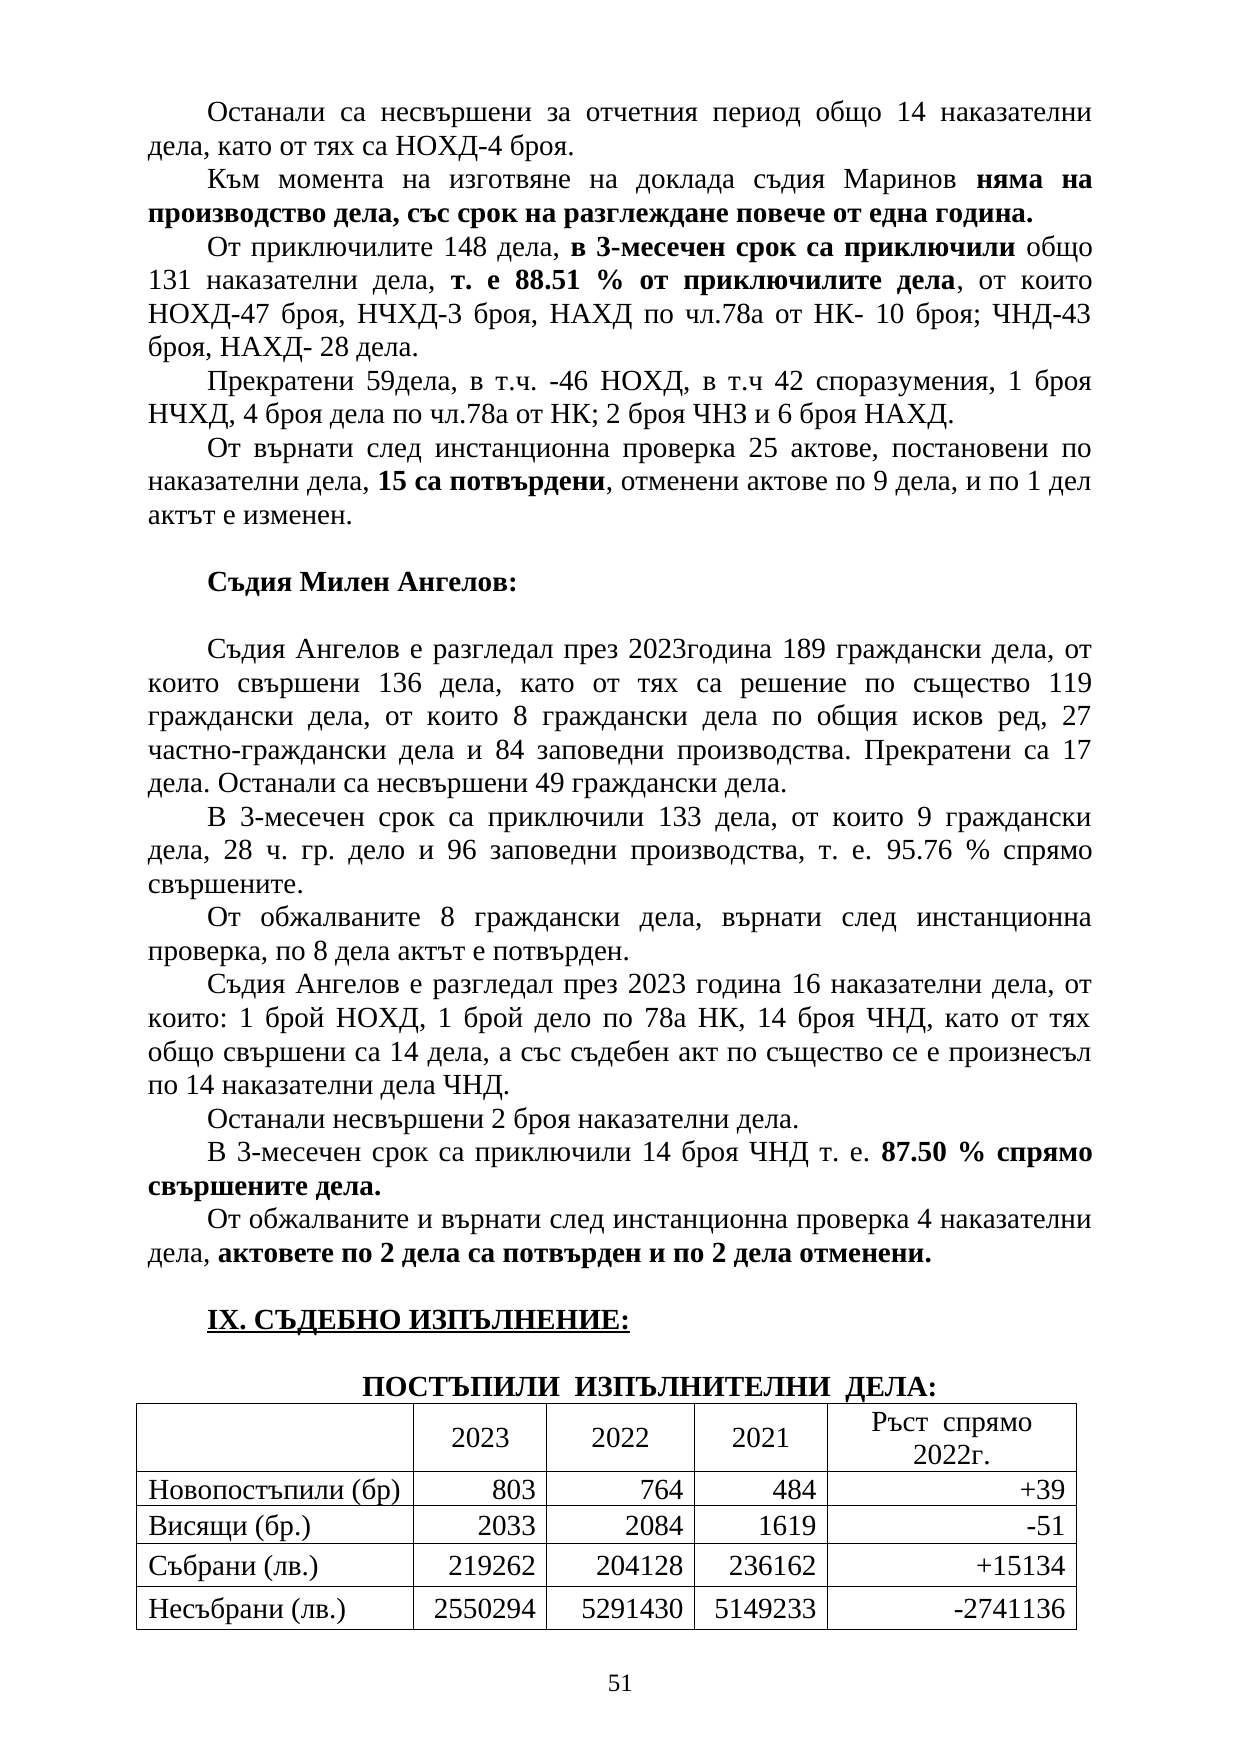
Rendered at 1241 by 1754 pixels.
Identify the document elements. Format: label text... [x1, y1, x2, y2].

table_header Ръст спрямо 2022г. [828, 1404, 1076, 1471]
table_header 2023 [414, 1404, 546, 1471]
table_cell 204128 [547, 1544, 694, 1586]
table_cell 2084 [547, 1506, 694, 1543]
text От приключилите 148 дела, в 3-месечен срок са приключили общо 131 наказателни дела, т. е 88.51 % от приключилите дела, от които НОХД-47 броя, НЧХД-3 броя, НАХД по чл.78а от НК- 10 броя; ЧНД-43 броя, НАХД- 28 дела. [148, 229, 1093, 363]
table_cell +39 [828, 1472, 1076, 1505]
text Останали са несвършени за отчетния период общо 14 наказателни дела, като от тях са НОХД-4 броя. [148, 94, 1093, 162]
table_cell Новопостъпили (бр) [137, 1472, 413, 1505]
text В 3-месечен срок са приключили 14 броя ЧНД т. е. 87.50 % спрямо свършените дела. [148, 1134, 1093, 1201]
text В 3-месечен срок са приключили 133 дела, от които 9 граждански дела, 28 ч. гр. дело и 96 заповедни производства, т. е. 95.76 % спрямо свършените. [148, 799, 1093, 899]
table_header [137, 1404, 413, 1471]
text Съдия Ангелов е разгледал през 2023 година 16 наказателни дела, от които: 1 брой НОХД, 1 брой дело по 78а НК, 14 броя ЧНД, като от тях общо свършени са 14 дела, а със съдебен акт по същество се е произнесъл по 14 наказателни дела ЧНД. [148, 967, 1093, 1101]
table_cell 1619 [695, 1506, 827, 1543]
text От обжалваните 8 граждански дела, върнати след инстанционна проверка, по 8 дела актът е потвърден. [148, 899, 1093, 967]
table_cell 5149233 [695, 1587, 827, 1629]
text Останали несвършени 2 броя наказателни дела. [148, 1101, 1093, 1134]
text От върнати след инстанционна проверка 25 актове, постановени по наказателни дела, 15 са потвърдени, отменени актове по 9 дела, и по 1 дел актът е изменен. [148, 430, 1093, 531]
table_cell 2033 [414, 1506, 546, 1543]
table_cell 5291430 [547, 1587, 694, 1629]
table_cell 803 [414, 1472, 546, 1505]
table_cell Несъбрани (лв.) [137, 1587, 413, 1629]
text Прекратени 59дела, в т.ч. -46 НОХД, в т.ч 42 споразумения, 1 броя НЧХД, 4 броя дела по чл.78а от НК; 2 броя ЧНЗ и 6 броя НАХД. [148, 363, 1093, 430]
table_cell 236162 [695, 1544, 827, 1586]
table_cell 219262 [414, 1544, 546, 1586]
table_cell 764 [547, 1472, 694, 1505]
table_header 2021 [695, 1404, 827, 1471]
text ІХ. СЪДЕБНО ИЗПЪЛНЕНИЕ: [148, 1302, 1093, 1336]
text ПОСТЪПИЛИ ИЗПЪЛНИТЕЛНИ ДЕЛА: [148, 1369, 1093, 1403]
table_cell 484 [695, 1472, 827, 1505]
table_header 2022 [547, 1404, 694, 1471]
table_cell Събрани (лв.) [137, 1544, 413, 1586]
text Към момента на изготвяне на доклада съдия Маринов няма на производство дела, със срок на разглеждане повече от една година. [148, 162, 1093, 229]
text От обжалваните и върнати след инстанционна проверка 4 наказателни дела, актовете по 2 дела са потвърден и по 2 дела отменени. [148, 1201, 1093, 1268]
table_cell +15134 [828, 1544, 1076, 1586]
text Съдия Милен Ангелов: [148, 564, 1093, 598]
text Съдия Ангелов е разгледал през 2023година 189 граждански дела, от които свършени 136 дела, като от тях са решение по същество 119 граждански дела, от които 8 граждански дела по общия исков ред, 27 частно-граждански дела и 84 заповедни производства. Прекратени са 17 дела. Останали са несвършени 49 граждански дела. [148, 631, 1093, 799]
table_cell Висящи (бр.) [137, 1506, 413, 1543]
table_cell -51 [828, 1506, 1076, 1543]
table_cell -2741136 [828, 1587, 1076, 1629]
table_cell 2550294 [414, 1587, 546, 1629]
